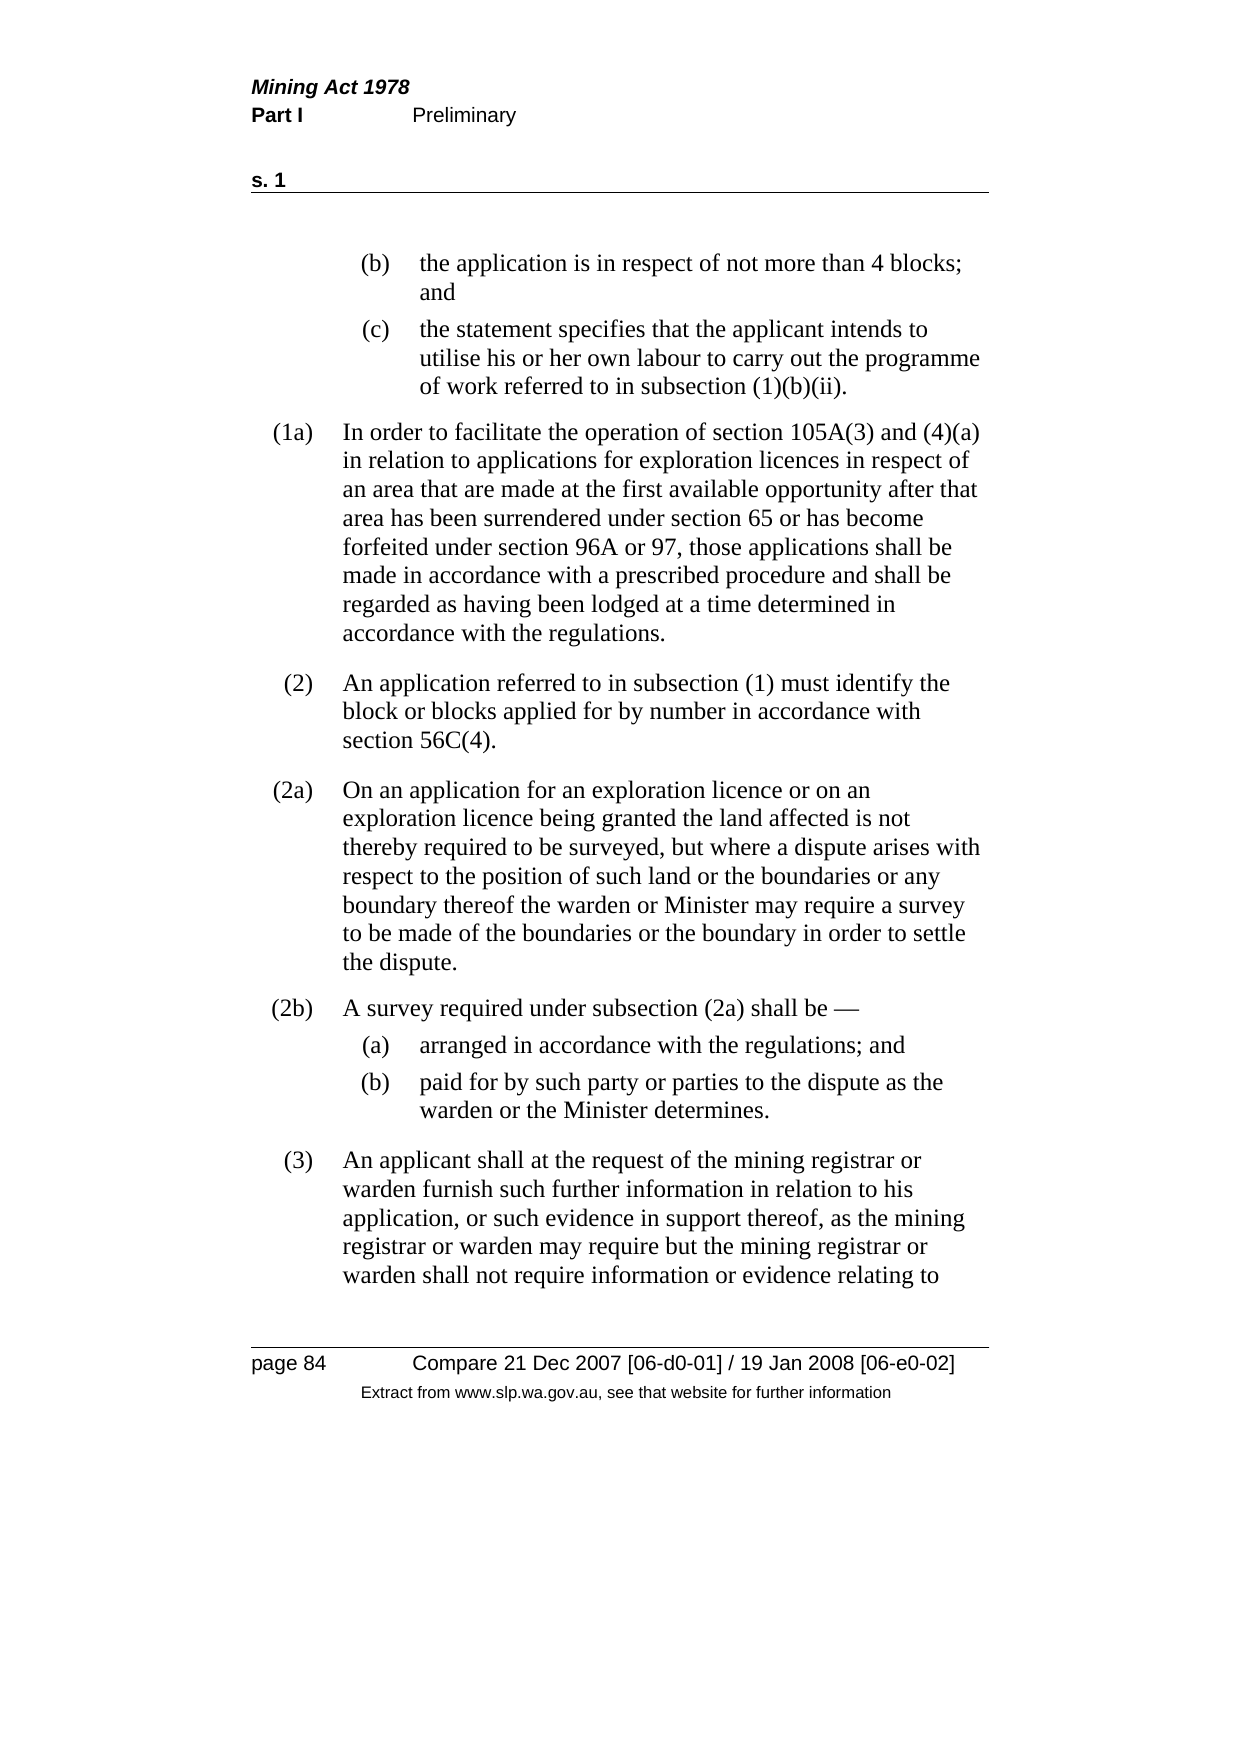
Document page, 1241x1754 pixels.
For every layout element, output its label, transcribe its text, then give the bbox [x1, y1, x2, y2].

text (a) arranged in accordance with the regulations; and [251, 1030, 989, 1058]
text (2) An application referred to in subsection (1) must identify the block or blocks applied for by number in accordance with section 56C(4). [251, 668, 989, 754]
text (c) the statement specifies that the applicant intends to utilise his or her own labour to carry out the programme of work referred to in subsection (1)(b)(ii). [251, 314, 989, 400]
text (b) paid for by such party or parties to the dispute as the warden or the Minister determines. [251, 1067, 989, 1124]
text (b) the application is in respect of not more than 4 blocks; and [251, 248, 989, 306]
text (1a) In order to facilitate the operation of section 105A(3) and (4)(a) in relation to applications for exploration licences in respect of an area that are made at the first available opportunity after that area has been surrendered under section 65 or has become forfeited under section 96A or 97, those applications shall be made in accordance with a prescribed procedure and shall be regarded as having been lodged at a time determined in accordance with the regulations. [251, 417, 989, 647]
text (2a) On an application for an exploration licence or on an exploration licence being granted the land affected is not thereby required to be surveyed, but where a dispute arises with respect to the position of such land or the boundaries or any boundary thereof the warden or Minister may require a survey to be made of the boundaries or the boundary in order to settle the dispute. [251, 775, 989, 976]
text (2b) A survey required under subsection (2a) shall be — [251, 993, 989, 1021]
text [251, 1145, 989, 1289]
